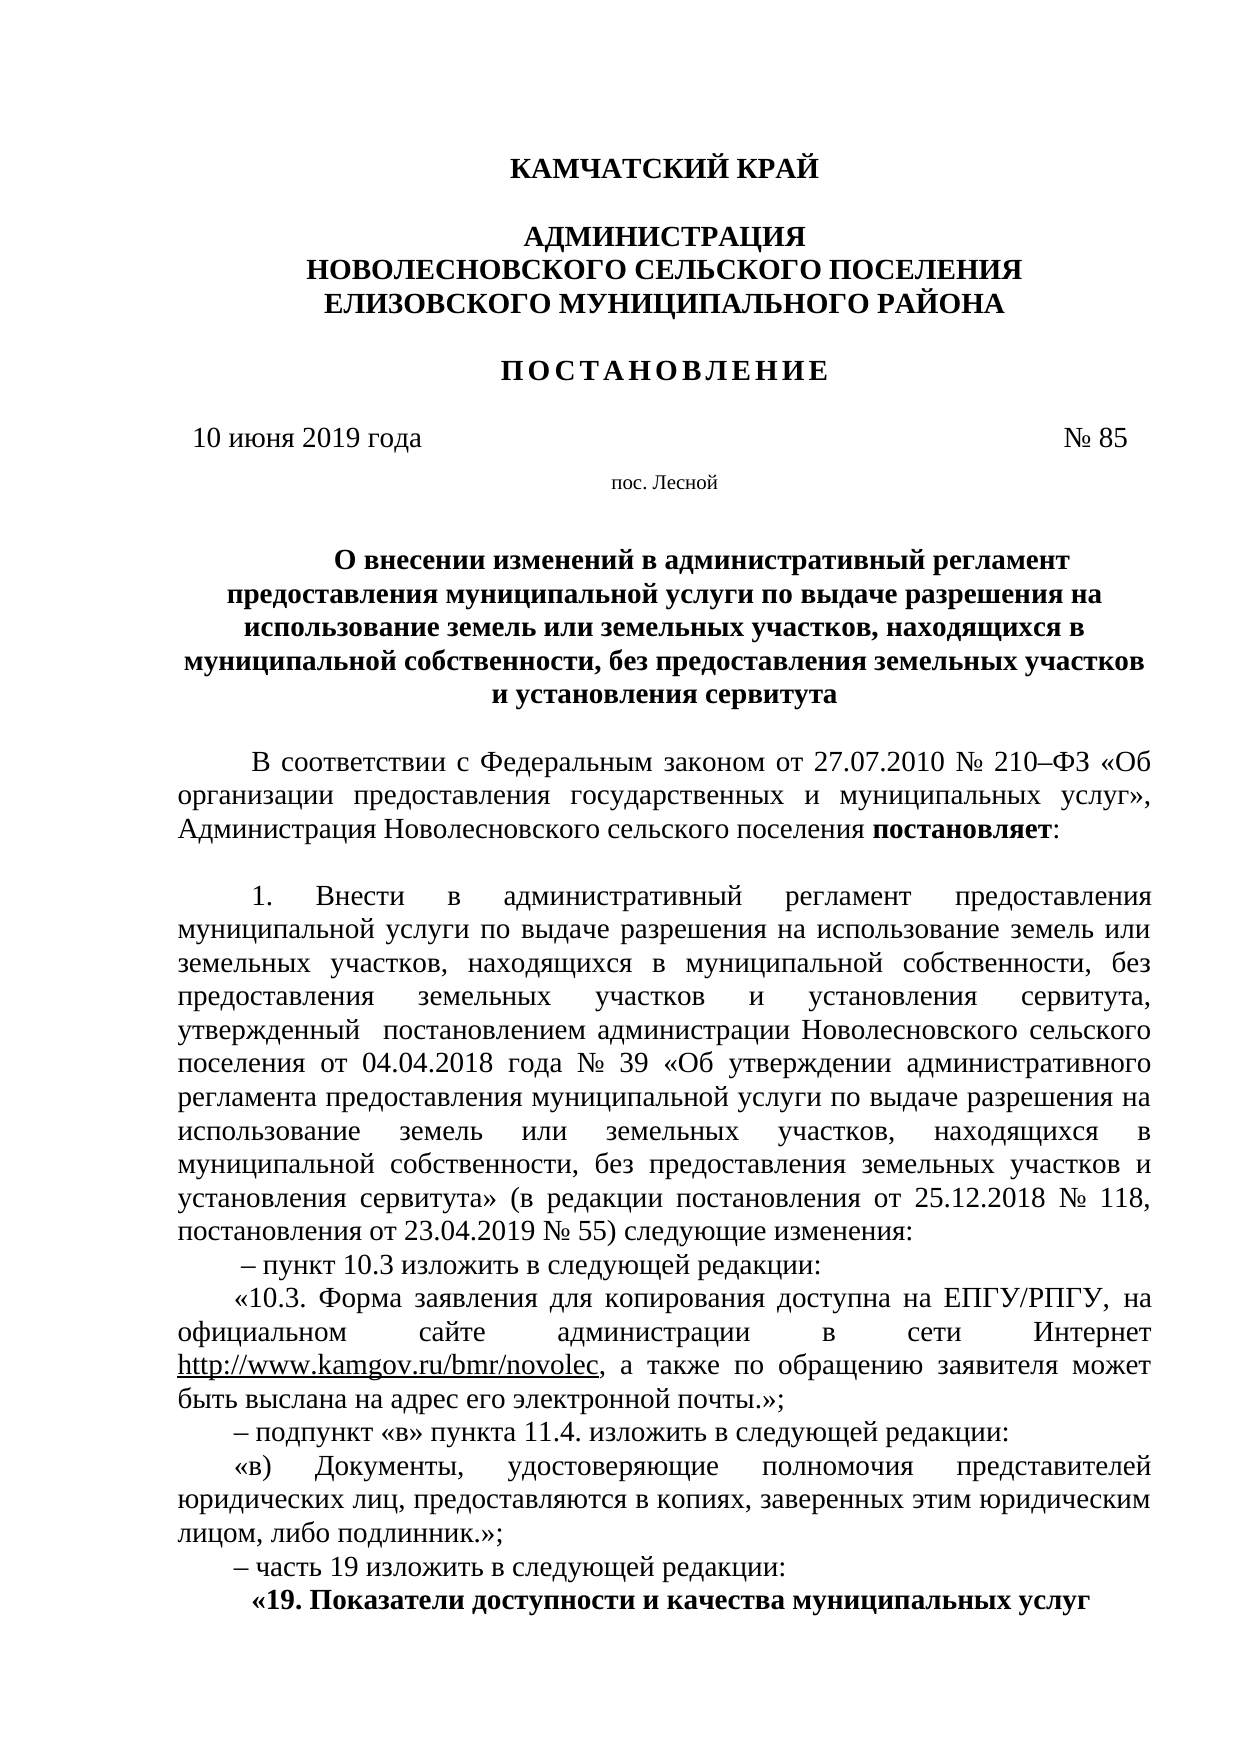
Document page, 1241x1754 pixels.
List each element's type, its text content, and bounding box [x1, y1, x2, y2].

text – подпункт «в» пункта 11.4. изложить в следующей редакции: [177, 1414, 1152, 1448]
text ПОСТАНОВЛЕНИЕ [177, 353, 1152, 386]
text В соответствии с Федеральным законом от 27.07.2010 № 210–ФЗ «Об организации предоставления государственных и муниципальных услуг», Администрация Новолесновского сельского поселения постановляет: [177, 744, 1152, 844]
text 1. Внести в административный регламент предоставления муниципальной услуги по выдаче разрешения на использование земель или земельных участков, находящихся в муниципальной собственности, без предоставления земельных участков и установления сервитута, утвержденный постановлением администрации Новолесновского сельского поселения от 04.04.2018 года № 39 «Об утверждении административного регламента предоставления муниципальной услуги по выдаче разрешения на использование земель или земельных участков, находящихся в муниципальной собственности, без предоставления земельных участков и установления сервитута» (в редакции постановления от 25.12.2018 № 118, постановления от 23.04.2019 № 55) следующие изменения: [177, 878, 1152, 1247]
text О внесении изменений в административный регламент предоставления муниципальной услуги по выдаче разрешения на использование земель или земельных участков, находящихся в муниципальной собственности, без предоставления земельных участков и установления сервитута [177, 542, 1152, 710]
text 10 июня 2019 года № 85 [177, 420, 1152, 453]
text «в) Документы, удостоверяющие полномочия представителей юридических лиц, предоставляются в копиях, заверенных этим юридическим лицом, либо подлинник.»; [177, 1448, 1152, 1549]
text – пункт 10.3 изложить в следующей редакции: [177, 1247, 1152, 1280]
text «19. Показатели доступности и качества муниципальных услуг [177, 1582, 1152, 1616]
text НОВОЛЕСНОВСКОГО СЕЛЬСКОГО ПОСЕЛЕНИЯ [177, 252, 1152, 286]
text ЕЛИЗОВСКОГО МУНИЦИПАЛЬНОГО РАЙОНА [177, 286, 1152, 319]
text – часть 19 изложить в следующей редакции: [177, 1549, 1152, 1582]
text КАМЧАТСКИЙ КРАЙ [177, 152, 1152, 185]
text пос. Лесной [177, 470, 1152, 494]
text «10.3. Форма заявления для копирования доступна на ЕПГУ/РПГУ, на официальном сайте администрации в сети Интернет http://www.kamgov.ru/bmr/novolec, а также по обращению заявителя может быть выслана на адрес его электронной почты.»; [177, 1280, 1152, 1414]
text АДМИНИСТРАЦИЯ [177, 219, 1152, 252]
